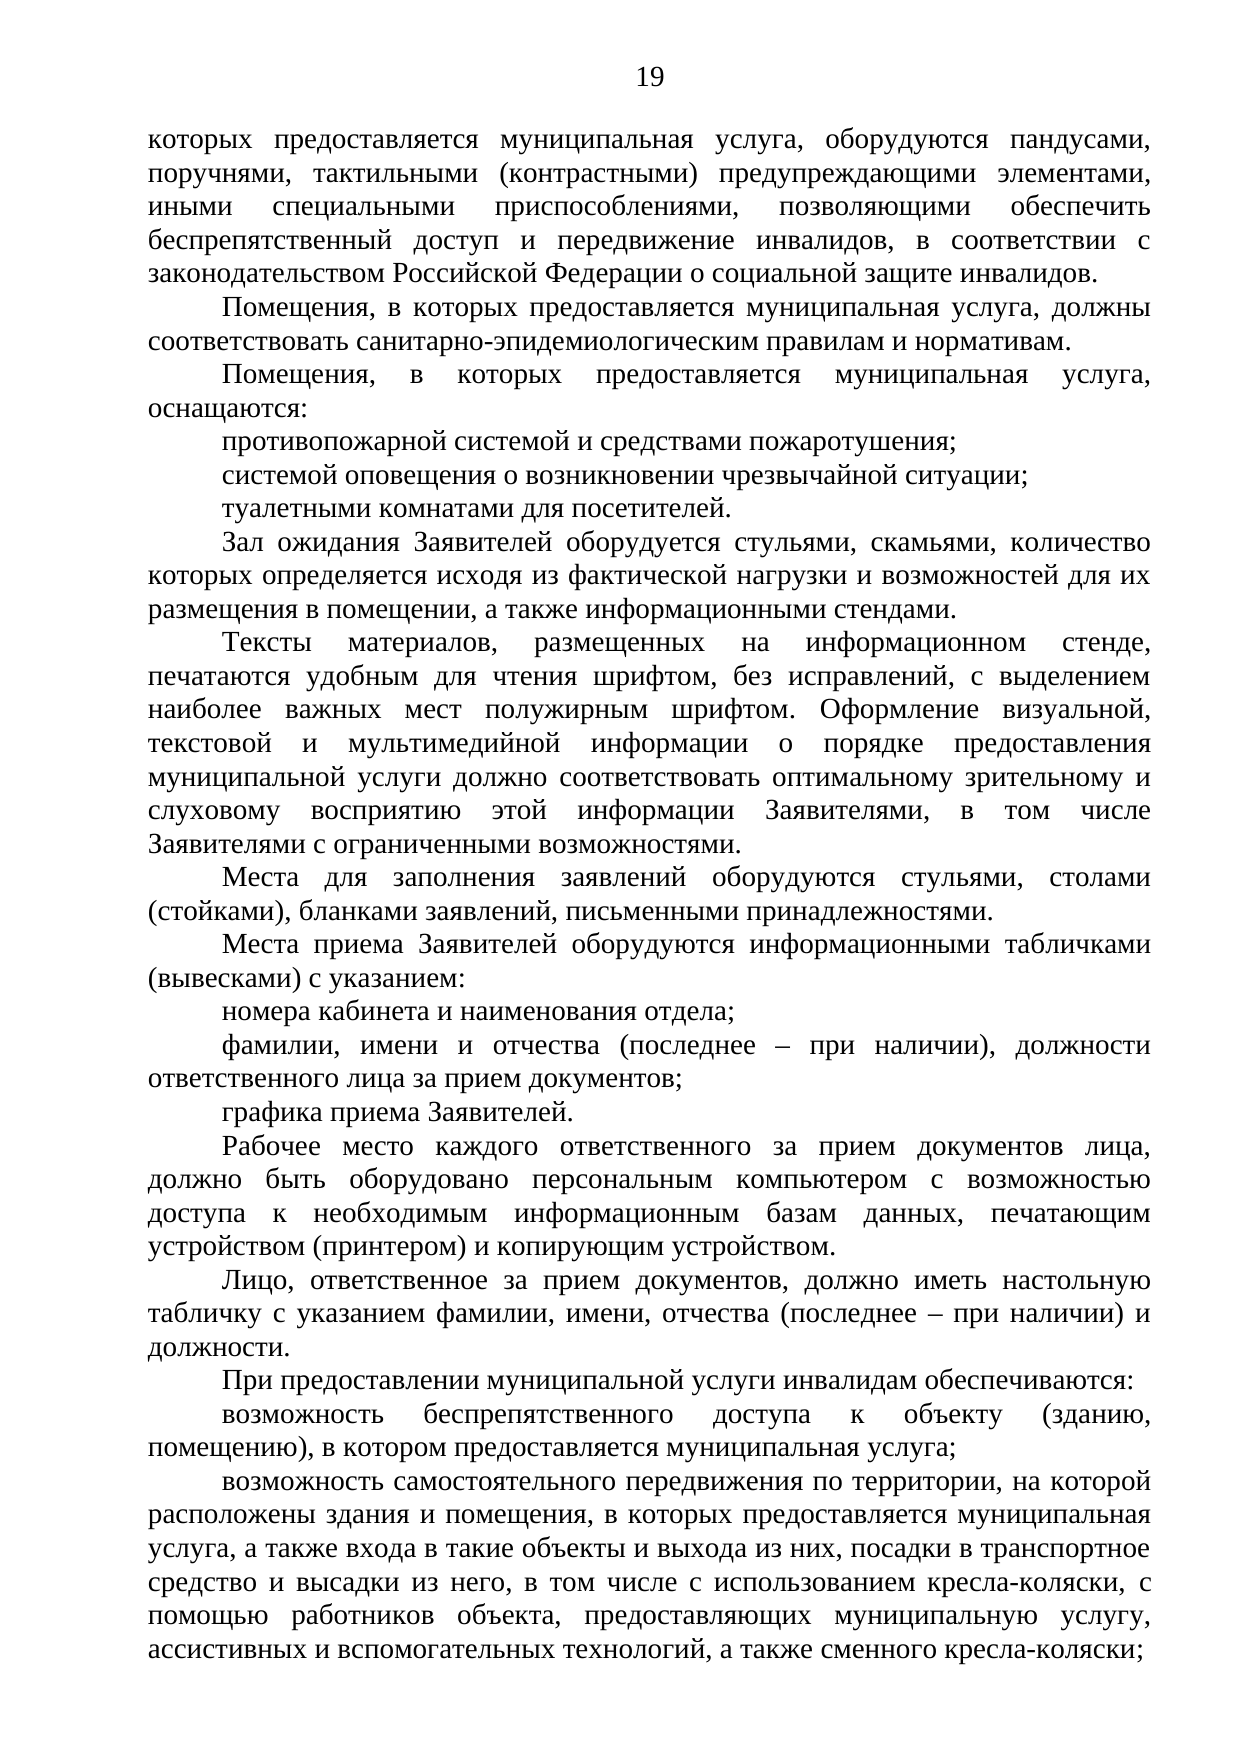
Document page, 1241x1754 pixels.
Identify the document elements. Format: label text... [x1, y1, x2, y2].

text возможность беспрепятственного доступа к объекту (зданию, помещению), в котором предоставляется муниципальная услуга; [148, 1396, 1152, 1463]
text туалетными комнатами для посетителей. [148, 490, 1152, 524]
text Лицо, ответственное за прием документов, должно иметь настольную табличку с указанием фамилии, имени, отчества (последнее – при наличии) и должности. [148, 1262, 1152, 1362]
text противопожарной системой и средствами пожаротушения; [148, 423, 1152, 457]
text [148, 121, 1152, 289]
text Тексты материалов, размещенных на информационном стенде, печатаются удобным для чтения шрифтом, без исправлений, с выделением наиболее важных мест полужирным шрифтом. Оформление визуальной, текстовой и мультимедийной информации о порядке предоставления муниципальной услуги должно соответствовать оптимальному зрительному и слуховому восприятию этой информации Заявителями, в том числе Заявителями с ограниченными возможностями. [148, 624, 1152, 859]
text возможность самостоятельного передвижения по территории, на которой расположены здания и помещения, в которых предоставляется муниципальная услуга, а также входа в такие объекты и выхода из них, посадки в транспортное средство и высадки из него, в том числе с использованием кресла-коляски, с помощью работников объекта, предоставляющих муниципальную услугу, ассистивных и вспомогательных технологий, а также сменного кресла-коляски; [148, 1463, 1152, 1664]
text номера кабинета и наименования отдела; [148, 993, 1152, 1027]
text системой оповещения о возникновении чрезвычайной ситуации; [148, 457, 1152, 490]
text Зал ожидания Заявителей оборудуется стульями, скамьями, количество которых определяется исходя из фактической нагрузки и возможностей для их размещения в помещении, а также информационными стендами. [148, 524, 1152, 624]
text графика приема Заявителей. [148, 1094, 1152, 1128]
text Места для заполнения заявлений оборудуются стульями, столами (стойками), бланками заявлений, письменными принадлежностями. [148, 859, 1152, 926]
text Помещения, в которых предоставляется муниципальная услуга, оснащаются: [148, 356, 1152, 423]
text фамилии, имени и отчества (последнее – при наличии), должности ответственного лица за прием документов; [148, 1027, 1152, 1094]
text При предоставлении муниципальной услуги инвалидам обеспечиваются: [148, 1362, 1152, 1396]
text Места приема Заявителей оборудуются информационными табличками (вывесками) с указанием: [148, 926, 1152, 993]
text Рабочее место каждого ответственного за прием документов лица, должно быть оборудовано персональным компьютером с возможностью доступа к необходимым информационным базам данных, печатающим устройством (принтером) и копирующим устройством. [148, 1128, 1152, 1262]
text Помещения, в которых предоставляется муниципальная услуга, должны соответствовать санитарно-эпидемиологическим правилам и нормативам. [148, 289, 1152, 356]
